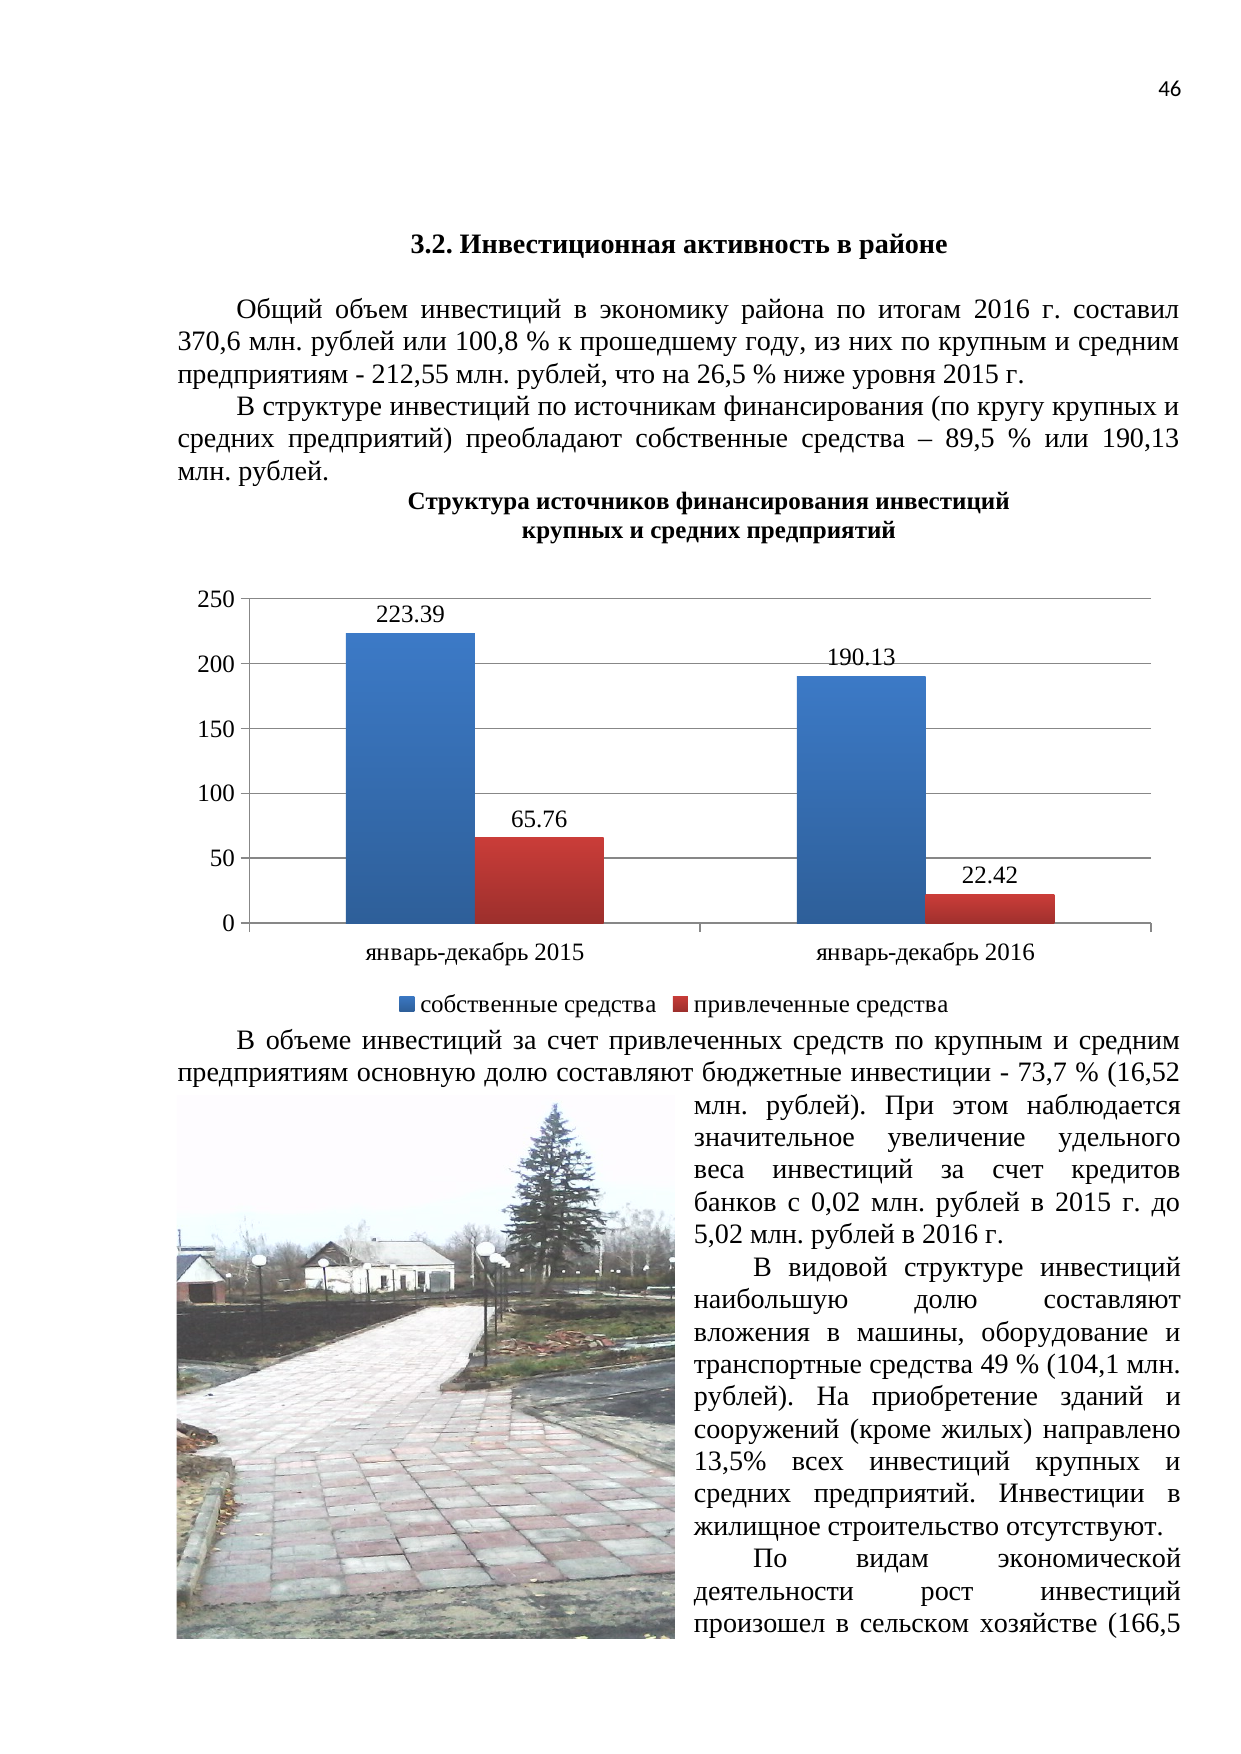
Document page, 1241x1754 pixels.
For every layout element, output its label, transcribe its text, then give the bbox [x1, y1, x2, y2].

picture [176, 1095, 675, 1639]
subtitle 3.2. Инвестиционная активность в районе [177, 227, 1181, 259]
text Общий объем инвестиций в экономику района по итогам 2016 г. составил 370,6 млн. рублей или 100,8 % к прошедшему году, из них по крупным и средним предприятиям - 212,55 млн. рублей, что на 26,5 % ниже уровня 2015 г. [177, 292, 1181, 389]
text Структура источников финансирования инвестиций [177, 486, 1181, 515]
text В структуре инвестиций по источникам финансирования (по кругу крупных и средних предприятий) преобладают собственные средства – 89,5 % или 190,13 млн. рублей. [177, 389, 1181, 486]
text крупных и средних предприятий [177, 515, 1181, 544]
text В объеме инвестиций за счет привлеченных средств по крупным и средним предприятиям основную долю составляют бюджетные инвестиции - 73,7 % (16,52 млн. рублей). При этом наблюдается значительное увеличение удельного веса инвестиций за счет кредитов банков с 0,02 млн. рублей в 2015 г. до 5,02 млн. рублей в 2016 г. [177, 1023, 1181, 1250]
text В видовой структуре инвестиций наибольшую долю составляют вложения в машины, оборудование и транспортные средства 49 % (104,1 млн. рублей). На приобретение зданий и сооружений (кроме жилых) направлено 13,5% всех инвестиций крупных и средних предприятий. Инвестиции в жилищное строительство отсутствуют. [675, 1250, 1181, 1541]
